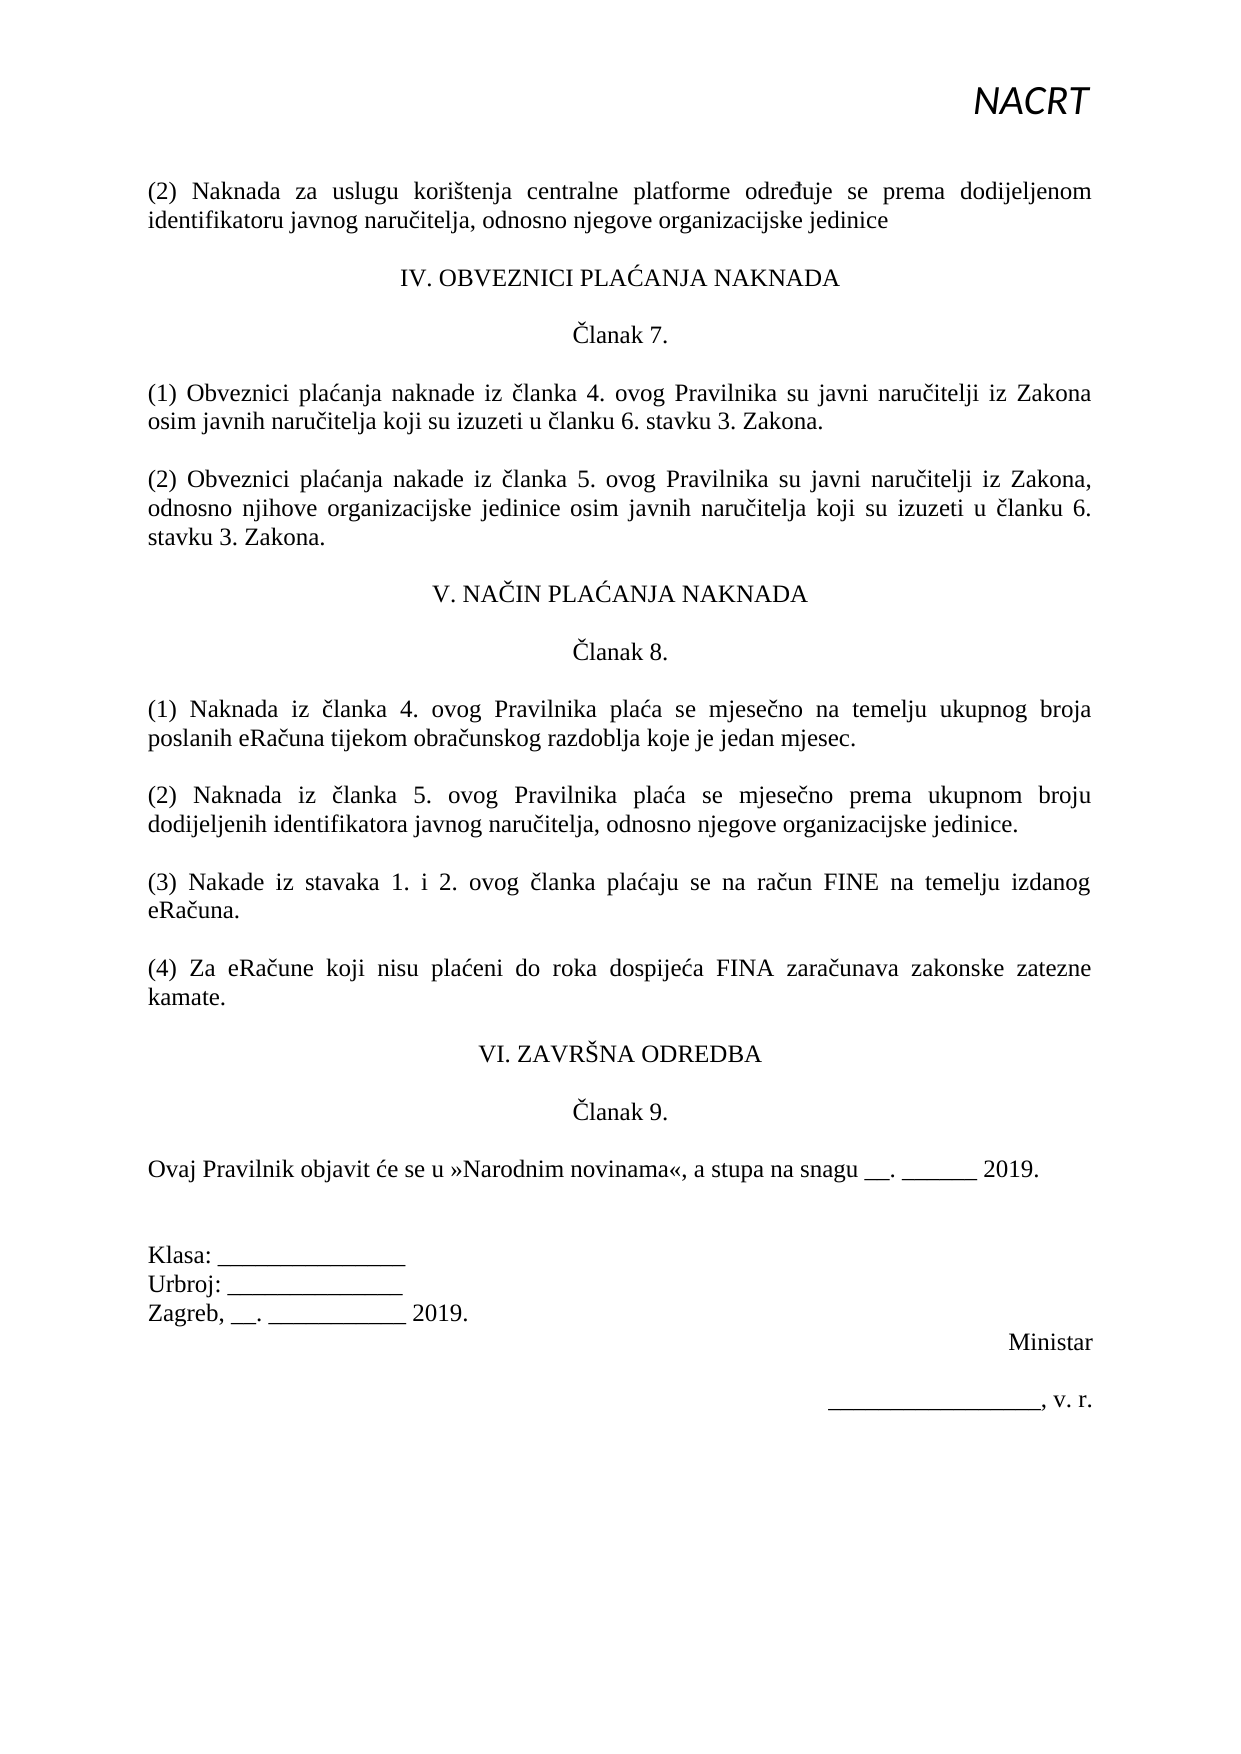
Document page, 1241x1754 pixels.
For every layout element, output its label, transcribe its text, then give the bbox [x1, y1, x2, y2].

text Ministar _________________, v. r. [148, 1327, 1093, 1413]
text Ovaj Pravilnik objavit će se u »Narodnim novinama«, a stupa na snagu __. ______ 2019. [148, 1154, 1093, 1183]
text Članak 7. [148, 320, 1093, 349]
text (4) Za eRačune koji nisu plaćeni do roka dospijeća FINA zaračunava zakonske zatezne kamate. [148, 953, 1093, 1010]
text Klasa: _______________ [148, 1240, 1093, 1269]
text (1) Naknada iz članka 4. ovog Pravilnika plaća se mjesečno na temelju ukupnog broja poslanih eRačuna tijekom obračunskog razdoblja koje je jedan mjesec. [148, 694, 1093, 752]
text (2) Obveznici plaćanja nakade iz članka 5. ovog Pravilnika su javni naručitelji iz Zakona, odnosno njihove organizacijske jedinice osim javnih naručitelja koji su izuzeti u članku 6. stavku 3. Zakona. [148, 464, 1093, 550]
text Članak 8. [148, 637, 1093, 665]
text Urbroj: ______________ [148, 1269, 1093, 1298]
text VI. ZAVRŠNA ODREDBA [148, 1039, 1093, 1068]
text IV. OBVEZNICI PLAĆANJA NAKNADA [148, 263, 1093, 291]
text (1) Obveznici plaćanja naknade iz članka 4. ovog Pravilnika su javni naručitelji iz Zakona osim javnih naručitelja koji su izuzeti u članku 6. stavku 3. Zakona. [148, 378, 1093, 435]
text (2) Naknada za uslugu korištenja centralne platforme određuje se prema dodijeljenom identifikatoru javnog naručitelja, odnosno njegove organizacijske jedinice [148, 176, 1093, 234]
text V. NAČIN PLAĆANJA NAKNADA [148, 579, 1093, 608]
text Zagreb, __. ___________ 2019. [148, 1298, 1093, 1327]
text (2) Naknada iz članka 5. ovog Pravilnika plaća se mjesečno prema ukupnom broju dodijeljenih identifikatora javnog naručitelja, odnosno njegove organizacijske jedinice. [148, 780, 1093, 838]
text Članak 9. [148, 1097, 1093, 1125]
text (3) Nakade iz stavaka 1. i 2. ovog članka plaćaju se na račun FINE na temelju izdanog eRačuna. [148, 867, 1093, 924]
